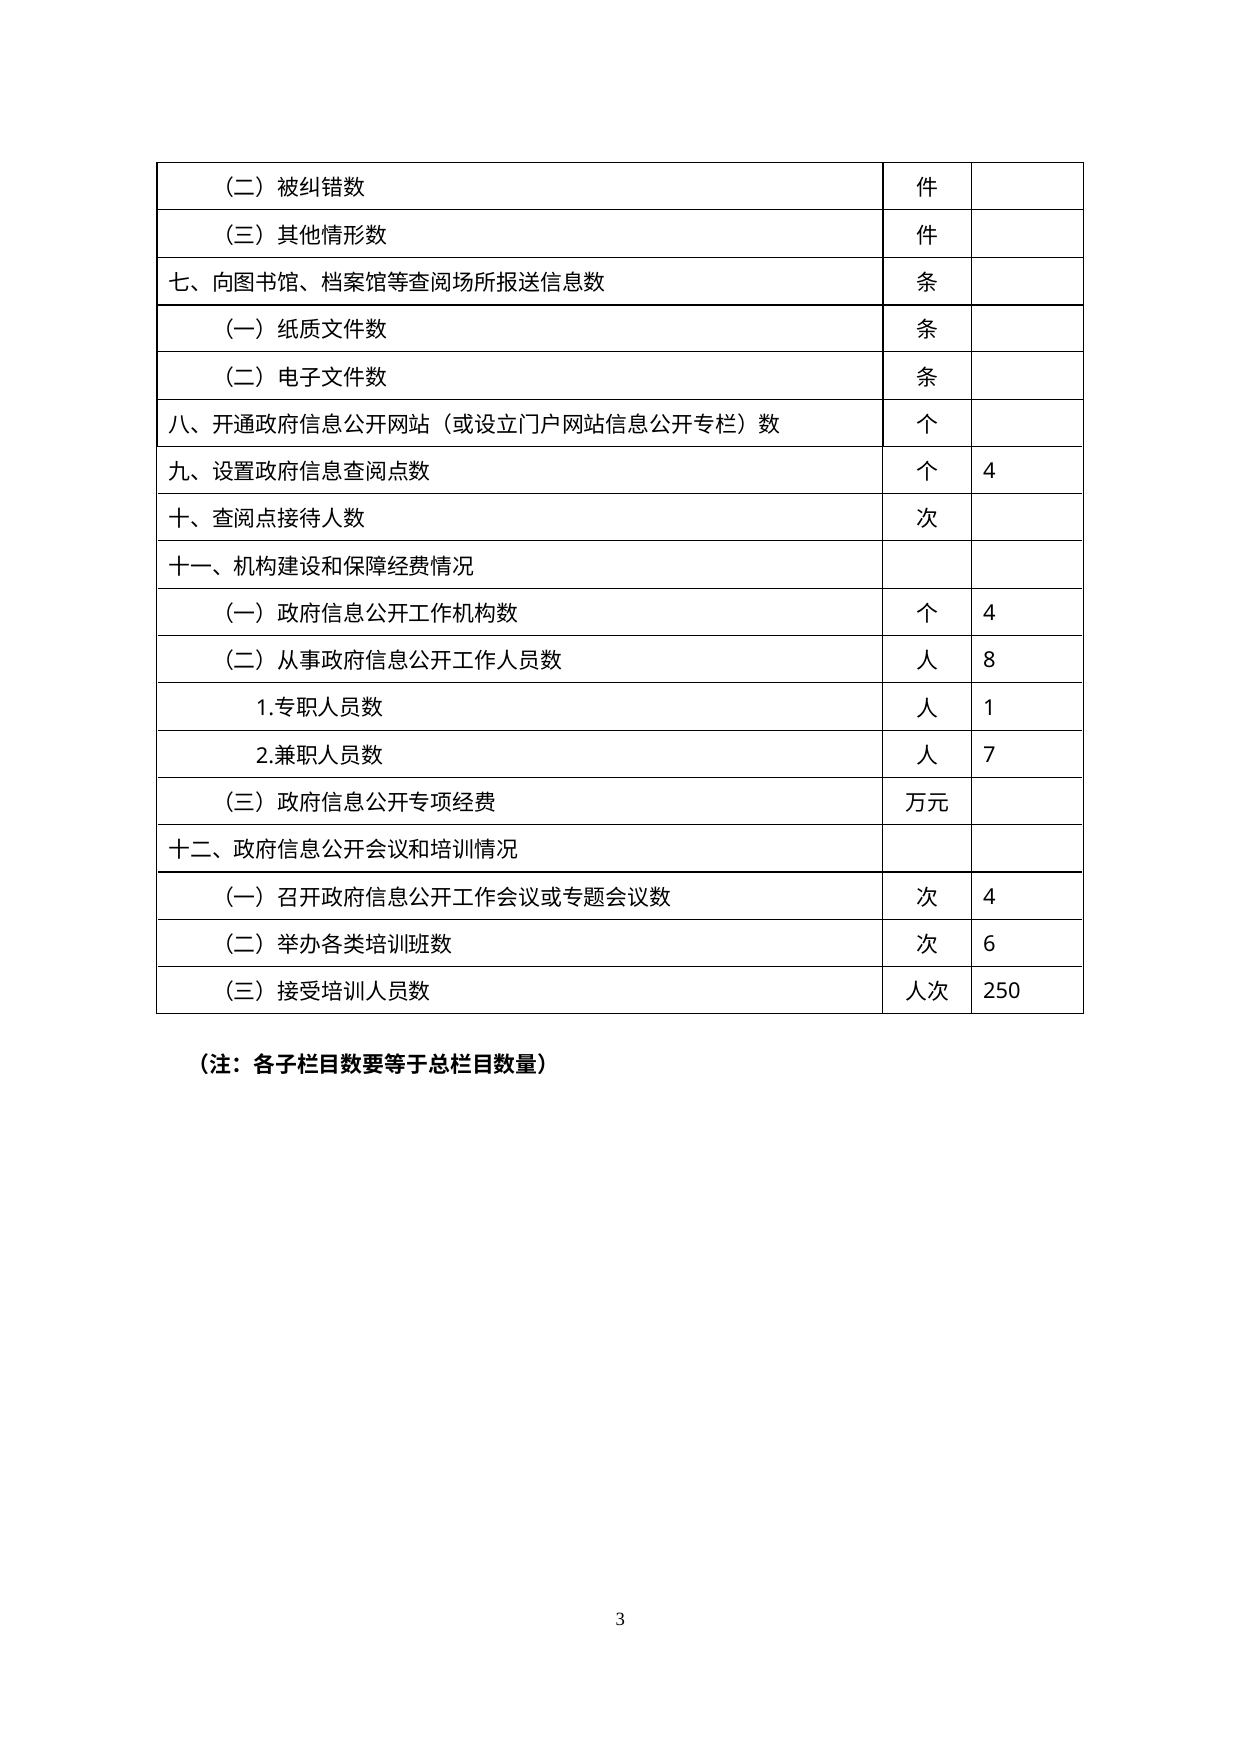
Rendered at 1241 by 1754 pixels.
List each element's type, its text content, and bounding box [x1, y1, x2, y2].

table_cell 2.兼职人员数 [157, 731, 882, 777]
table_cell 1 [972, 682, 1083, 729]
text （注：各子栏目数要等于总栏目数量） [187, 1047, 1053, 1079]
table_cell 十、查阅点接待人数 [157, 494, 882, 540]
table_cell 条 [884, 306, 971, 351]
table_cell 个 [883, 447, 971, 493]
table_cell （二）被纠错数 [158, 163, 882, 209]
table_cell 7 [972, 730, 1083, 777]
table_cell [972, 163, 1083, 209]
table_cell [972, 777, 1083, 824]
table_cell [883, 825, 971, 871]
table_cell 万元 [883, 778, 971, 824]
table_cell [972, 352, 1083, 398]
table_cell [972, 400, 1083, 446]
table_cell [972, 824, 1083, 871]
table_cell （三）其他情形数 [158, 210, 882, 257]
table_cell （一）召开政府信息公开工作会议或专题会议数 [157, 872, 882, 919]
table_cell 4 [972, 446, 1083, 493]
table_cell 1.专职人员数 [157, 683, 882, 729]
table_cell 十二、政府信息公开会议和培训情况 [157, 825, 882, 871]
table_cell 次 [883, 494, 971, 540]
table_cell 件 [884, 163, 971, 209]
table_cell （一）纸质文件数 [158, 306, 882, 351]
table_cell [972, 306, 1083, 351]
table_cell 个 [884, 400, 971, 446]
table_cell [972, 258, 1083, 304]
table_cell 个 [883, 589, 971, 635]
table_cell （二）电子文件数 [158, 352, 882, 398]
table_cell 4 [972, 588, 1083, 635]
table_cell [972, 493, 1083, 540]
table_cell 4 [972, 871, 1083, 919]
table_cell 七、向图书馆、档案馆等查阅场所报送信息数 [158, 258, 882, 304]
table_cell 人 [883, 636, 971, 682]
table_cell （一）政府信息公开工作机构数 [157, 589, 882, 635]
table_cell （三）政府信息公开专项经费 [157, 778, 882, 824]
table_cell 九、设置政府信息查阅点数 [157, 447, 882, 493]
table_cell [883, 541, 971, 588]
table_cell 次 [883, 873, 971, 919]
table_cell 十一、机构建设和保障经费情况 [157, 541, 882, 588]
table_cell 人 [883, 683, 971, 729]
table_cell [972, 540, 1083, 588]
table_cell 人次 [883, 967, 971, 1013]
table_cell 人 [883, 731, 971, 777]
table_cell 条 [884, 258, 971, 304]
table_cell （三）接受培训人员数 [157, 967, 882, 1013]
table_cell 八、开通政府信息公开网站（或设立门户网站信息公开专栏）数 [158, 400, 882, 446]
table_cell 250 [972, 966, 1083, 1013]
table_cell 8 [972, 635, 1083, 682]
table_cell 件 [884, 210, 971, 257]
table_cell 条 [884, 352, 971, 398]
table_cell 6 [972, 919, 1083, 966]
table_cell [972, 210, 1083, 257]
table_cell 次 [883, 920, 971, 966]
table_cell （二）举办各类培训班数 [157, 920, 882, 966]
table_cell （二）从事政府信息公开工作人员数 [157, 636, 882, 682]
